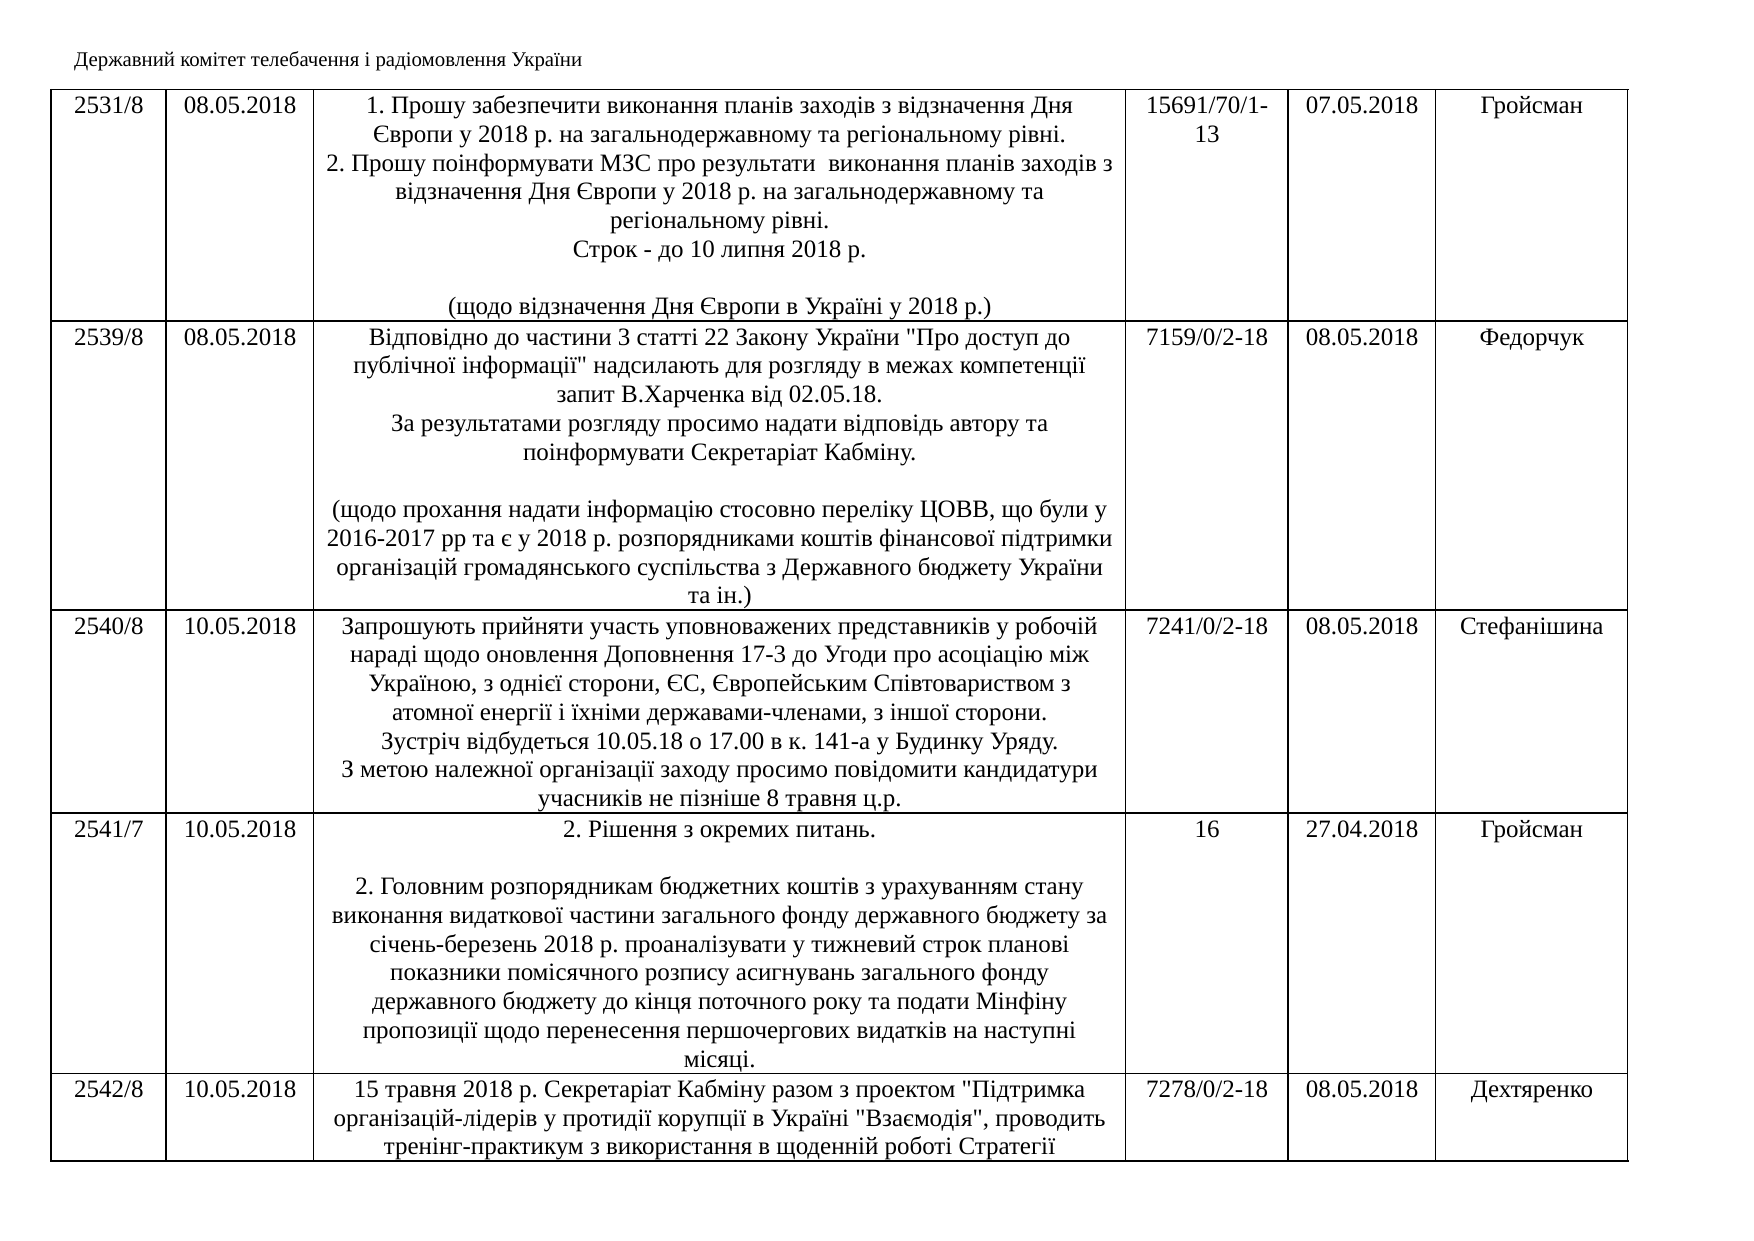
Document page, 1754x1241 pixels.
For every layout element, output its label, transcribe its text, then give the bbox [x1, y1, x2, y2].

table_cell Гройсман [1436, 90, 1627, 320]
table_cell 10.05.2018 [167, 611, 313, 812]
table_cell 27.04.2018 [1289, 814, 1435, 1072]
table_cell Запрошують прийняти участь уповноважених представників у робочій нараді щодо оновлення Доповнення 17-3 до Угоди про асоціацію між Україною, з однієї сторони, ЄС, Європейським Співтовариством з атомної енергії і їхніми державами-членами, з іншої сторони. Зустріч відбудеться 10.05.18 о 17.00 в к. 141-а у Будинку Уряду. З метою належної організації заходу просимо повідомити кандидатури учасників не пізніше 8 травня ц.р. [314, 611, 1125, 812]
table_cell 2542/8 [52, 1074, 165, 1160]
table_cell 2539/8 [52, 322, 165, 609]
table_cell Федорчук [1436, 322, 1627, 609]
table_cell Стефанішина [1436, 611, 1627, 812]
table_cell 7159/0/2-18 [1126, 322, 1287, 609]
table_cell 1. Прошу забезпечити виконання планів заходів з відзначення Дня Європи у 2018 р. на загальнодержавному та регіональному рівні. 2. Прошу поінформувати МЗС про результати виконання планів заходів з відзначення Дня Європи у 2018 р. на загальнодержавному та регіональному рівні. Строк - до 10 липня 2018 р. (щодо відзначення Дня Європи в Україні у 2018 р.) [314, 90, 1125, 320]
table_cell 07.05.2018 [1289, 90, 1435, 320]
table_cell 08.05.2018 [1289, 1074, 1435, 1160]
table_cell 08.05.2018 [167, 322, 313, 609]
table_cell 2540/8 [52, 611, 165, 812]
table_cell 10.05.2018 [167, 1074, 313, 1160]
table_cell 2. Рішення з окремих питань. 2. Головним розпорядникам бюджетних коштів з урахуванням стану виконання видаткової частини загального фонду державного бюджету за січень-березень 2018 р. проаналізувати у тижневий строк планові показники помісячного розпису асигнувань загального фонду державного бюджету до кінця поточного року та подати Мінфіну пропозиції щодо перенесення першочергових видатків на наступні місяці. [314, 814, 1125, 1072]
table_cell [314, 1074, 1125, 1160]
table_cell 08.05.2018 [1289, 322, 1435, 609]
table_cell Відповідно до частини 3 статті 22 Закону України "Про доступ до публічної інформації" надсилають для розгляду в межах компетенції запит В.Харченка від 02.05.18. За результатами розгляду просимо надати відповідь автору та поінформувати Секретаріат Кабміну. (щодо прохання надати інформацію стосовно переліку ЦОВВ, що були у 2016-2017 рр та є у 2018 р. розпорядниками коштів фінансової підтримки організацій громадянського суспільства з Державного бюджету України та ін.) [314, 322, 1125, 609]
table_cell 16 [1126, 814, 1287, 1072]
table_cell Дехтяренко [1436, 1074, 1627, 1160]
table_cell 2541/7 [52, 814, 165, 1072]
table_cell 10.05.2018 [167, 814, 313, 1072]
table_cell 08.05.2018 [1289, 611, 1435, 812]
table_cell 08.05.2018 [167, 90, 313, 320]
table_cell 7278/0/2-18 [1126, 1074, 1287, 1160]
table_cell 7241/0/2-18 [1126, 611, 1287, 812]
table_cell 15691/70/1-13 [1126, 90, 1287, 320]
table_cell 2531/8 [52, 90, 165, 320]
table_cell Гройсман [1436, 814, 1627, 1072]
